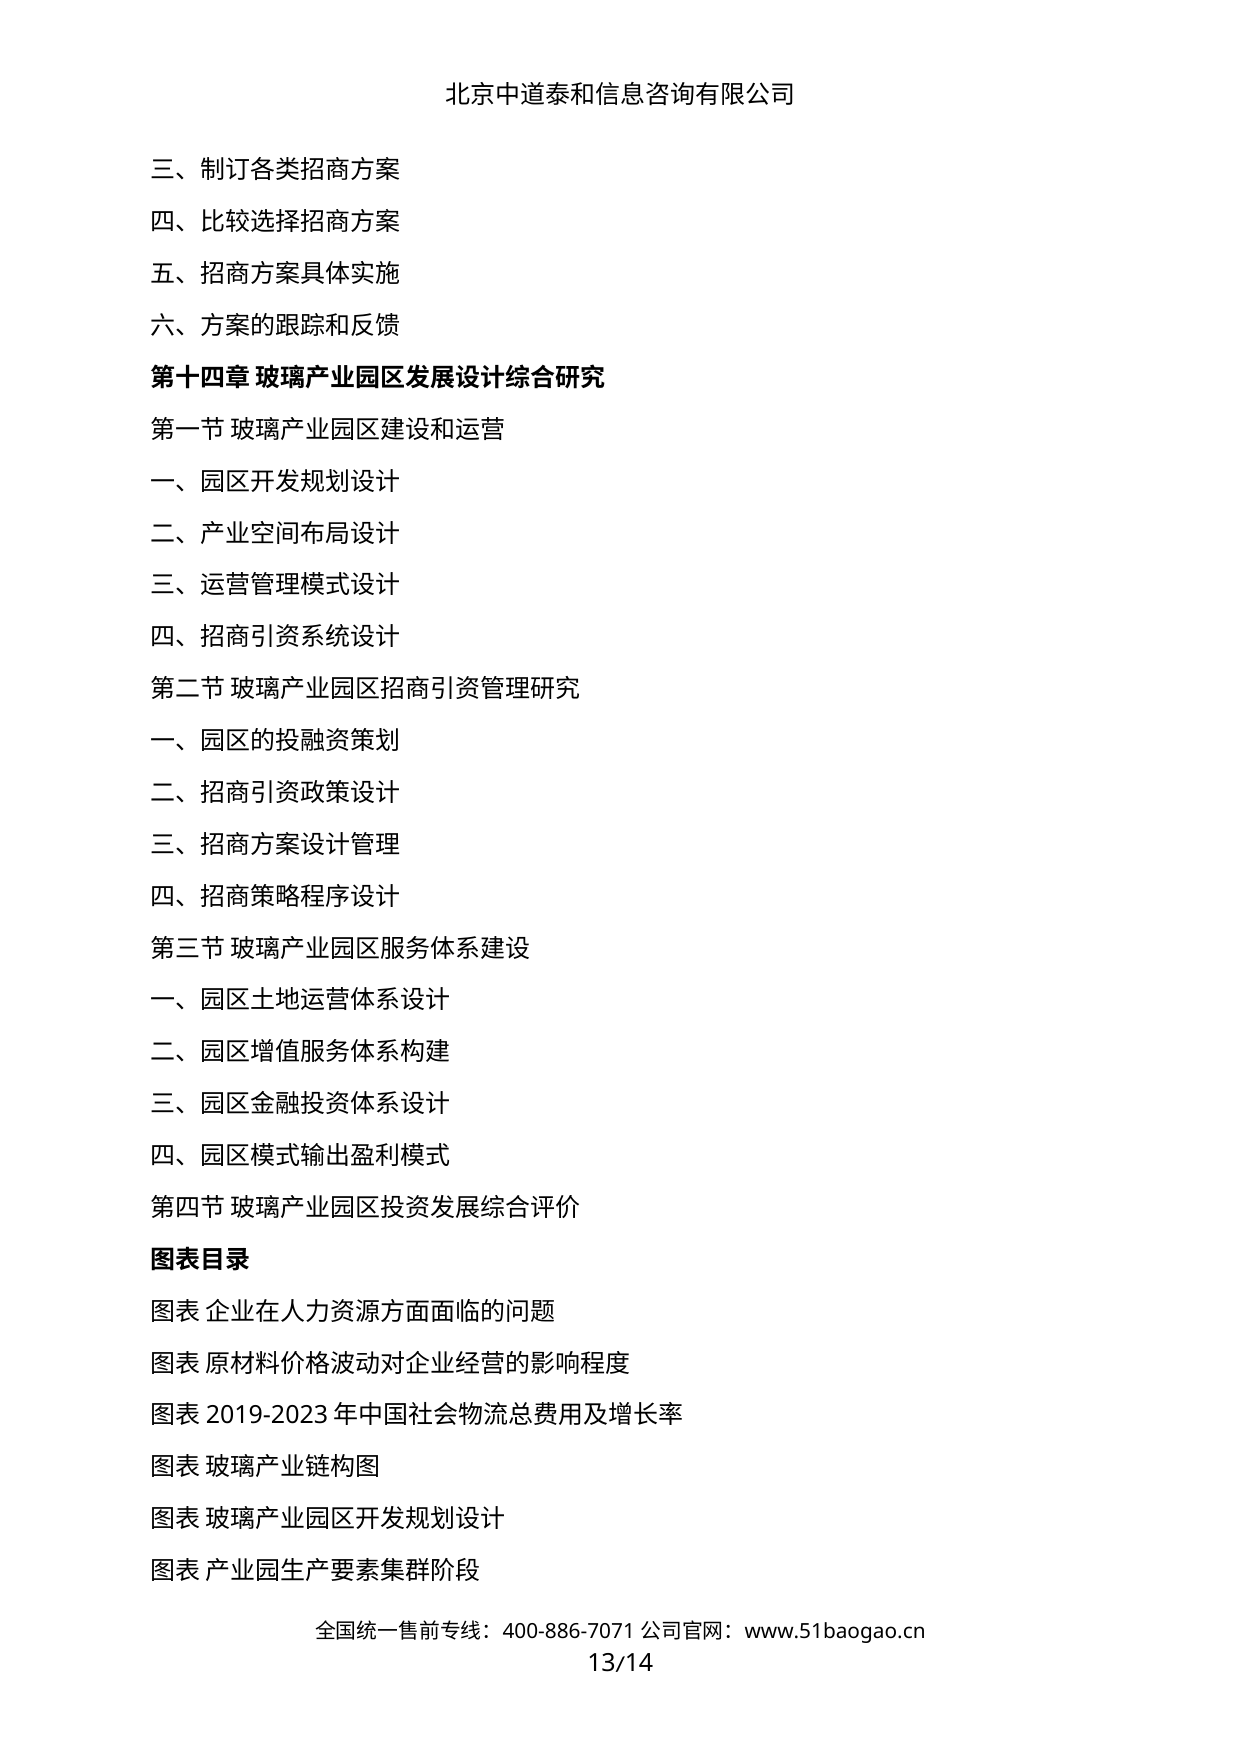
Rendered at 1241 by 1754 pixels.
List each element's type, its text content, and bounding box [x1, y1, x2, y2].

text 第三节 玻璃产业园区服务体系建设 [150, 928, 1090, 964]
text 图表目录 [150, 1239, 1090, 1276]
text 二、园区增值服务体系构建 [150, 1032, 1090, 1068]
text 二、产业空间布局设计 [150, 513, 1090, 549]
text 三、运营管理模式设计 [150, 565, 1090, 601]
text 第一节 玻璃产业园区建设和运营 [150, 409, 1090, 446]
text 三、招商方案设计管理 [150, 824, 1090, 861]
text 图表 2019-2023年中国社会物流总费用及增长率 [150, 1395, 1090, 1431]
text 四、园区模式输出盈利模式 [150, 1136, 1090, 1172]
text 图表 原材料价格波动对企业经营的影响程度 [150, 1343, 1090, 1379]
text 五、招商方案具体实施 [150, 254, 1090, 290]
text 图表 产业园生产要素集群阶段 [150, 1551, 1090, 1587]
text 图表 玻璃产业园区开发规划设计 [150, 1499, 1090, 1535]
text 六、方案的跟踪和反馈 [150, 306, 1090, 342]
text 图表 玻璃产业链构图 [150, 1447, 1090, 1483]
text 第十四章 玻璃产业园区发展设计综合研究 [150, 357, 1090, 394]
text 图表 企业在人力资源方面面临的问题 [150, 1291, 1090, 1327]
text 三、园区金融投资体系设计 [150, 1084, 1090, 1120]
text 一、园区的投融资策划 [150, 721, 1090, 757]
text 第四节 玻璃产业园区投资发展综合评价 [150, 1187, 1090, 1224]
text 三、制订各类招商方案 [150, 150, 1090, 186]
text 二、招商引资政策设计 [150, 772, 1090, 809]
text 四、招商策略程序设计 [150, 876, 1090, 912]
text 一、园区土地运营体系设计 [150, 980, 1090, 1016]
text 四、比较选择招商方案 [150, 202, 1090, 238]
text 第二节 玻璃产业园区招商引资管理研究 [150, 669, 1090, 705]
text 四、招商引资系统设计 [150, 617, 1090, 653]
text 一、园区开发规划设计 [150, 461, 1090, 497]
